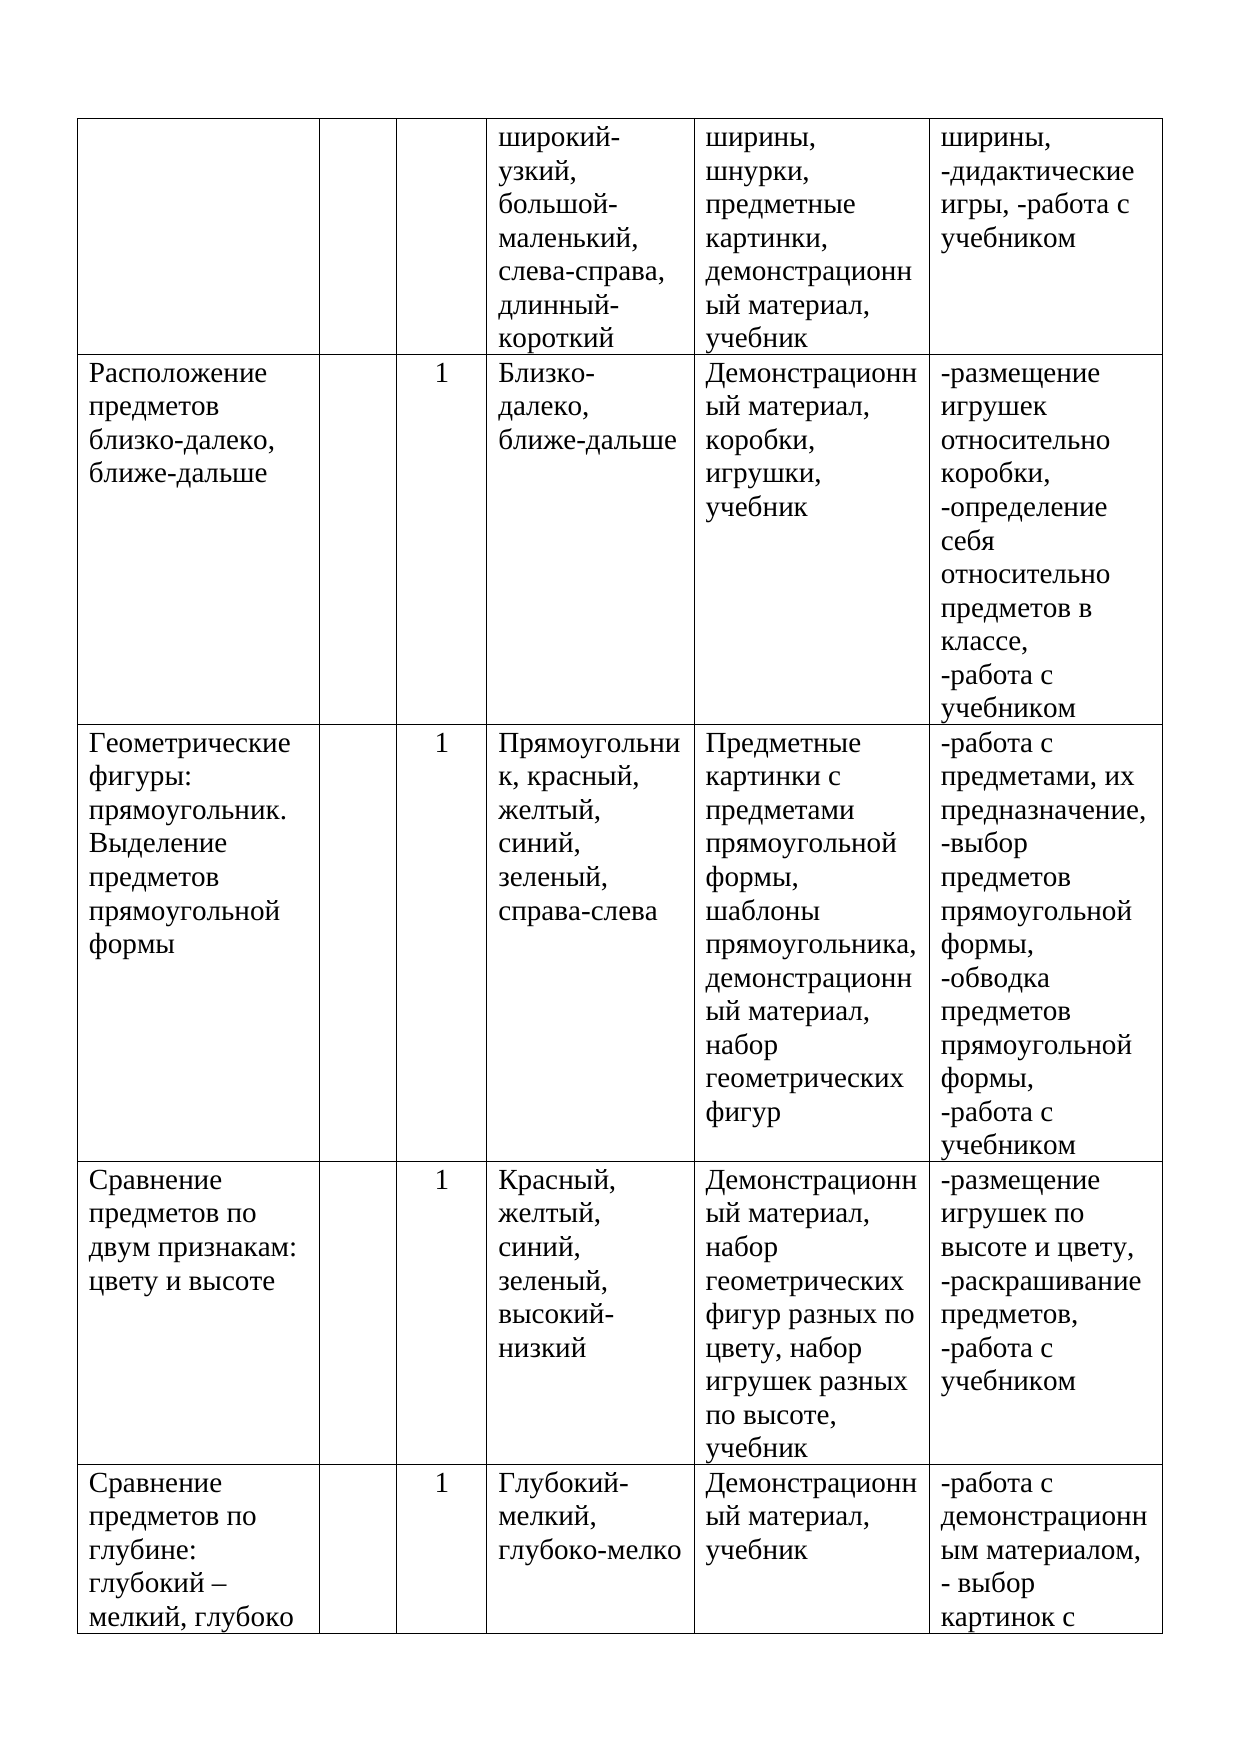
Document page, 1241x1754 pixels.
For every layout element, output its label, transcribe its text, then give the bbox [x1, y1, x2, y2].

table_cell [695, 119, 929, 354]
table_cell [320, 119, 396, 354]
table_cell 1 [397, 725, 486, 1161]
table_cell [487, 119, 694, 354]
table_cell Близко-далеко, ближе-дальше [487, 355, 694, 724]
table_cell 1 [397, 1162, 486, 1464]
table_cell Геометрические фигуры: прямоугольник. Выделение предметов прямоугольной формы [78, 725, 319, 1161]
table_cell Сравнение предметов по двум признакам: цвету и высоте [78, 1162, 319, 1464]
table_cell 1 [397, 355, 486, 724]
table_cell Красный, желтый, синий, зеленый, высокий-низкий [487, 1162, 694, 1464]
table_cell Демонстрационный материал, коробки, игрушки, учебник [695, 355, 929, 724]
table_cell Предметные картинки с предметами прямоугольной формы, шаблоны прямоугольника, демонстрационный материал, набор геометрических фигур [695, 725, 929, 1161]
table_cell 1 [397, 119, 486, 354]
table_cell [320, 1162, 396, 1464]
table_cell [320, 355, 396, 724]
table_cell -размещение игрушек относительно коробки, -определение себя относительно предметов в классе, -работа с учебником [930, 355, 1162, 724]
table_cell 1 [397, 1465, 486, 1633]
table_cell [930, 1465, 1162, 1633]
table_cell [320, 1465, 396, 1633]
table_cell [78, 1465, 319, 1633]
table_cell Расположение предметов близко-далеко, ближе-дальше [78, 355, 319, 724]
table_cell -работа с предметами, их предназначение, -выбор предметов прямоугольной формы, -обводка предметов прямоугольной формы, -работа с учебником [930, 725, 1162, 1161]
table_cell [930, 119, 1162, 354]
table_cell Прямоугольник, красный, желтый, синий, зеленый, справа-слева [487, 725, 694, 1161]
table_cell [78, 119, 319, 354]
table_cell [487, 1465, 694, 1633]
table_cell [320, 725, 396, 1161]
table_cell -размещение игрушек по высоте и цвету, -раскрашивание предметов, -работа с учебником [930, 1162, 1162, 1464]
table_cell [695, 1465, 929, 1633]
table_cell Демонстрационный материал, набор геометрических фигур разных по цвету, набор игрушек разных по высоте, учебник [695, 1162, 929, 1464]
